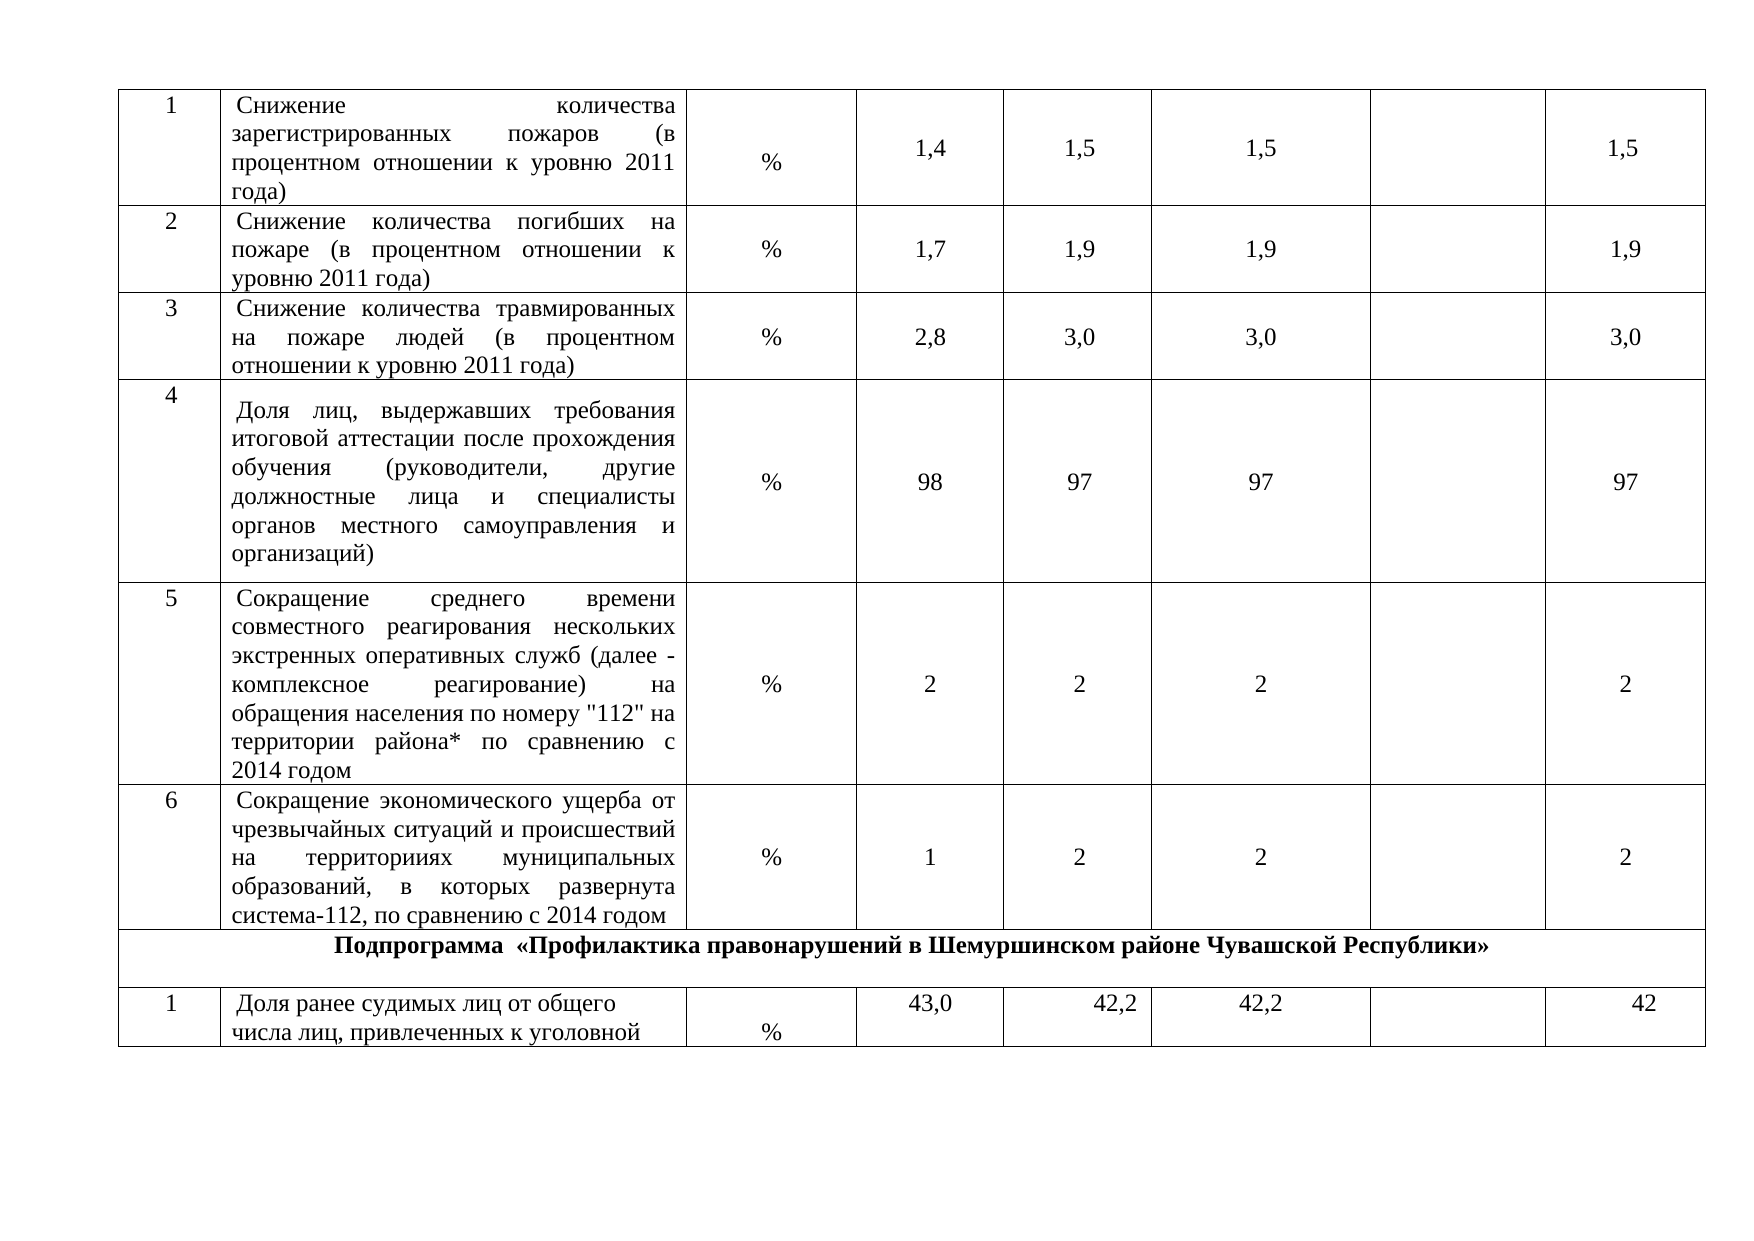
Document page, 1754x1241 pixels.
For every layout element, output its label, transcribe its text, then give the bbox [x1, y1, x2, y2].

table_cell 4 [119, 380, 220, 582]
table_cell Сокращение экономического ущерба от чрезвычайных ситуаций и происшествий на территорииях муниципальных образований, в которых развернута система-112, по сравнению с 2014 годом [221, 785, 686, 929]
table_cell Сокращение среднего времени совместного реагирования нескольких экстренных оперативных служб (далее - комплексное реагирование) на обращения населения по номеру "112" на территории района* по сравнению с 2014 годом [221, 583, 686, 784]
table_cell 1,5 [1152, 90, 1370, 205]
table_cell 2 [1546, 583, 1705, 784]
table_cell 97 [1152, 380, 1370, 582]
table_cell Снижение количества погибших на пожаре (в процентном отношении к уровню 2011 года) [221, 206, 686, 292]
table_cell 2 [857, 583, 1003, 784]
table_cell 97 [1546, 380, 1705, 582]
table_cell 1,9 [1004, 206, 1151, 292]
table_cell % [687, 293, 856, 379]
table_cell [1371, 380, 1545, 582]
table_cell 2 [1152, 583, 1370, 784]
table_cell 1,5 [1546, 90, 1705, 205]
table_cell 2 [1004, 785, 1151, 929]
table_cell % [687, 988, 856, 1046]
table_cell 42,2 [1004, 988, 1151, 1046]
table_cell 42,2 [1152, 988, 1370, 1046]
table_cell Снижение количества зарегистрированных пожаров (в процентном отношении к уровню 2011 года) [221, 90, 686, 205]
table_cell 1 [857, 785, 1003, 929]
table_cell 1 [119, 988, 220, 1046]
table_cell 42 [1546, 988, 1705, 1046]
table_cell 5 [119, 583, 220, 784]
table_cell 1,7 [857, 206, 1003, 292]
table_cell [1371, 293, 1545, 379]
table_cell Доля лиц, выдержавших требования итоговой аттестации после прохождения обучения (руководители, другие должностные лица и специалисты органов местного самоуправления и организаций) [221, 380, 686, 582]
table_cell 43,0 [857, 988, 1003, 1046]
table_cell 1,9 [1152, 206, 1370, 292]
table_cell 3,0 [1004, 293, 1151, 379]
table_cell % [687, 90, 856, 205]
table_cell [1371, 785, 1545, 929]
table_cell % [687, 583, 856, 784]
table_cell [1371, 988, 1545, 1046]
table_cell 98 [857, 380, 1003, 582]
table_cell 2 [119, 206, 220, 292]
table_cell 2 [1152, 785, 1370, 929]
table_cell 6 [119, 785, 220, 929]
table_cell Подпрограмма «Профилактика правонарушений в Шемуршинском районе Чувашской Республики» [119, 930, 1705, 987]
table_cell 1,9 [1546, 206, 1705, 292]
table_cell Снижение количества травмированных на пожаре людей (в процентном отношении к уровню 2011 года) [221, 293, 686, 379]
table_cell 3 [119, 293, 220, 379]
table_cell 1 [119, 90, 220, 205]
table_cell % [687, 785, 856, 929]
table_cell [1371, 206, 1545, 292]
table_cell [1371, 583, 1545, 784]
table_cell 3,0 [1152, 293, 1370, 379]
table_cell % [687, 206, 856, 292]
table_cell % [687, 380, 856, 582]
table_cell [221, 988, 686, 1046]
table_cell 2,8 [857, 293, 1003, 379]
table_cell 1,5 [1004, 90, 1151, 205]
table_cell 2 [1546, 785, 1705, 929]
table_cell 3,0 [1546, 293, 1705, 379]
table_cell 97 [1004, 380, 1151, 582]
table_cell 2 [1004, 583, 1151, 784]
table_cell [1371, 90, 1545, 205]
table_cell 1,4 [857, 90, 1003, 205]
